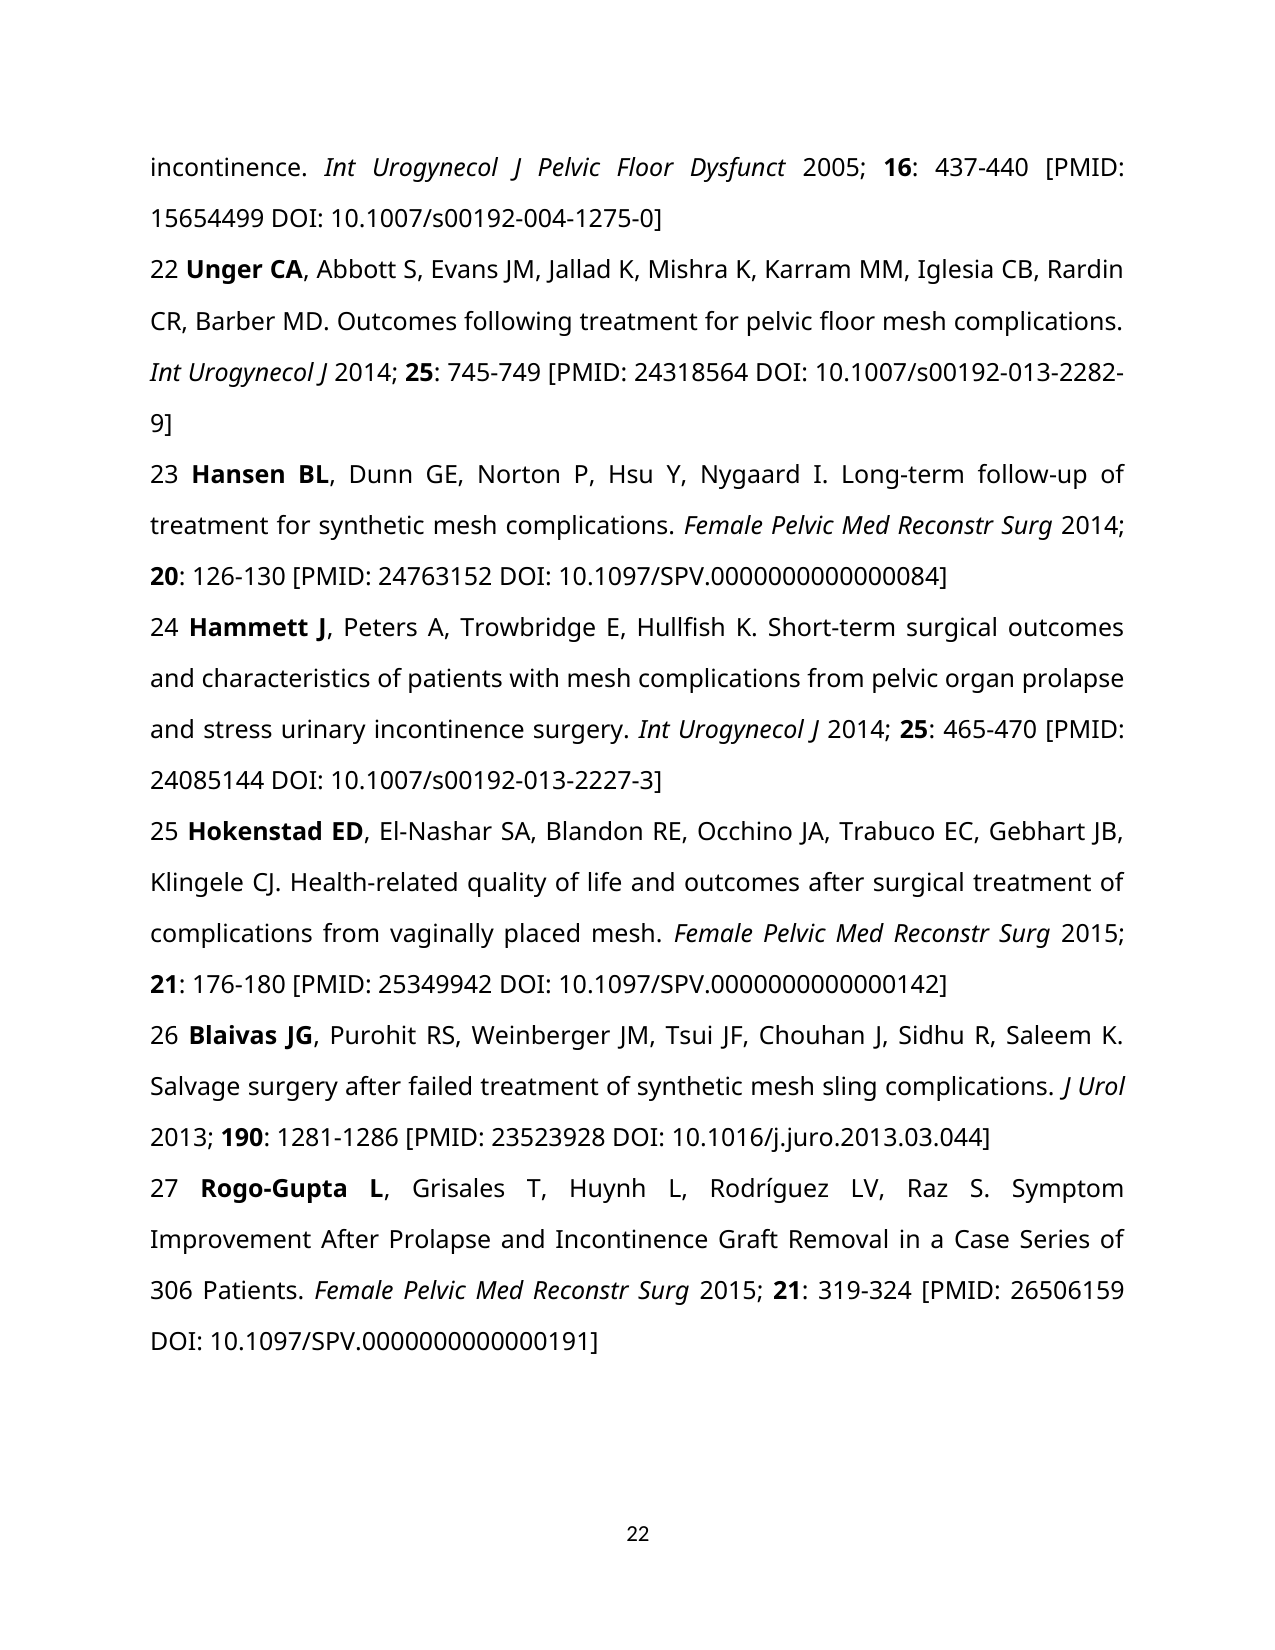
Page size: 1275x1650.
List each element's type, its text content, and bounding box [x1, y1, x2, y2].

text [150, 150, 1125, 235]
text 27 Rogo-Gupta L, Grisales T, Huynh L, Rodríguez LV, Raz S. Symptom Improvement After Prolapse and Incontinence Graft Removal in a Case Series of 306 Patients. Female Pelvic Med Reconstr Surg 2015; 21: 319-324 [PMID: 26506159 DOI: 10.1097/SPV.0000000000000191] [150, 1171, 1125, 1358]
text 22 Unger CA, Abbott S, Evans JM, Jallad K, Mishra K, Karram MM, Iglesia CB, Rardin CR, Barber MD. Outcomes following treatment for pelvic floor mesh complications. Int Urogynecol J 2014; 25: 745-749 [PMID: 24318564 DOI: 10.1007/s00192-013-2282-9] [150, 252, 1125, 439]
text 26 Blaivas JG, Purohit RS, Weinberger JM, Tsui JF, Chouhan J, Sidhu R, Saleem K. Salvage surgery after failed treatment of synthetic mesh sling complications. J Urol 2013; 190: 1281-1286 [PMID: 23523928 DOI: 10.1016/j.juro.2013.03.044] [150, 1018, 1125, 1154]
text 24 Hammett J, Peters A, Trowbridge E, Hullfish K. Short-term surgical outcomes and characteristics of patients with mesh complications from pelvic organ prolapse and stress urinary incontinence surgery. Int Urogynecol J 2014; 25: 465-470 [PMID: 24085144 DOI: 10.1007/s00192-013-2227-3] [150, 609, 1125, 797]
text 25 Hokenstad ED, El-Nashar SA, Blandon RE, Occhino JA, Trabuco EC, Gebhart JB, Klingele CJ. Health-related quality of life and outcomes after surgical treatment of complications from vaginally placed mesh. Female Pelvic Med Reconstr Surg 2015; 21: 176-180 [PMID: 25349942 DOI: 10.1097/SPV.0000000000000142] [150, 813, 1125, 1001]
text 23 Hansen BL, Dunn GE, Norton P, Hsu Y, Nygaard I. Long-term follow-up of treatment for synthetic mesh complications. Female Pelvic Med Reconstr Surg 2014; 20: 126-130 [PMID: 24763152 DOI: 10.1097/SPV.0000000000000084] [150, 456, 1125, 592]
